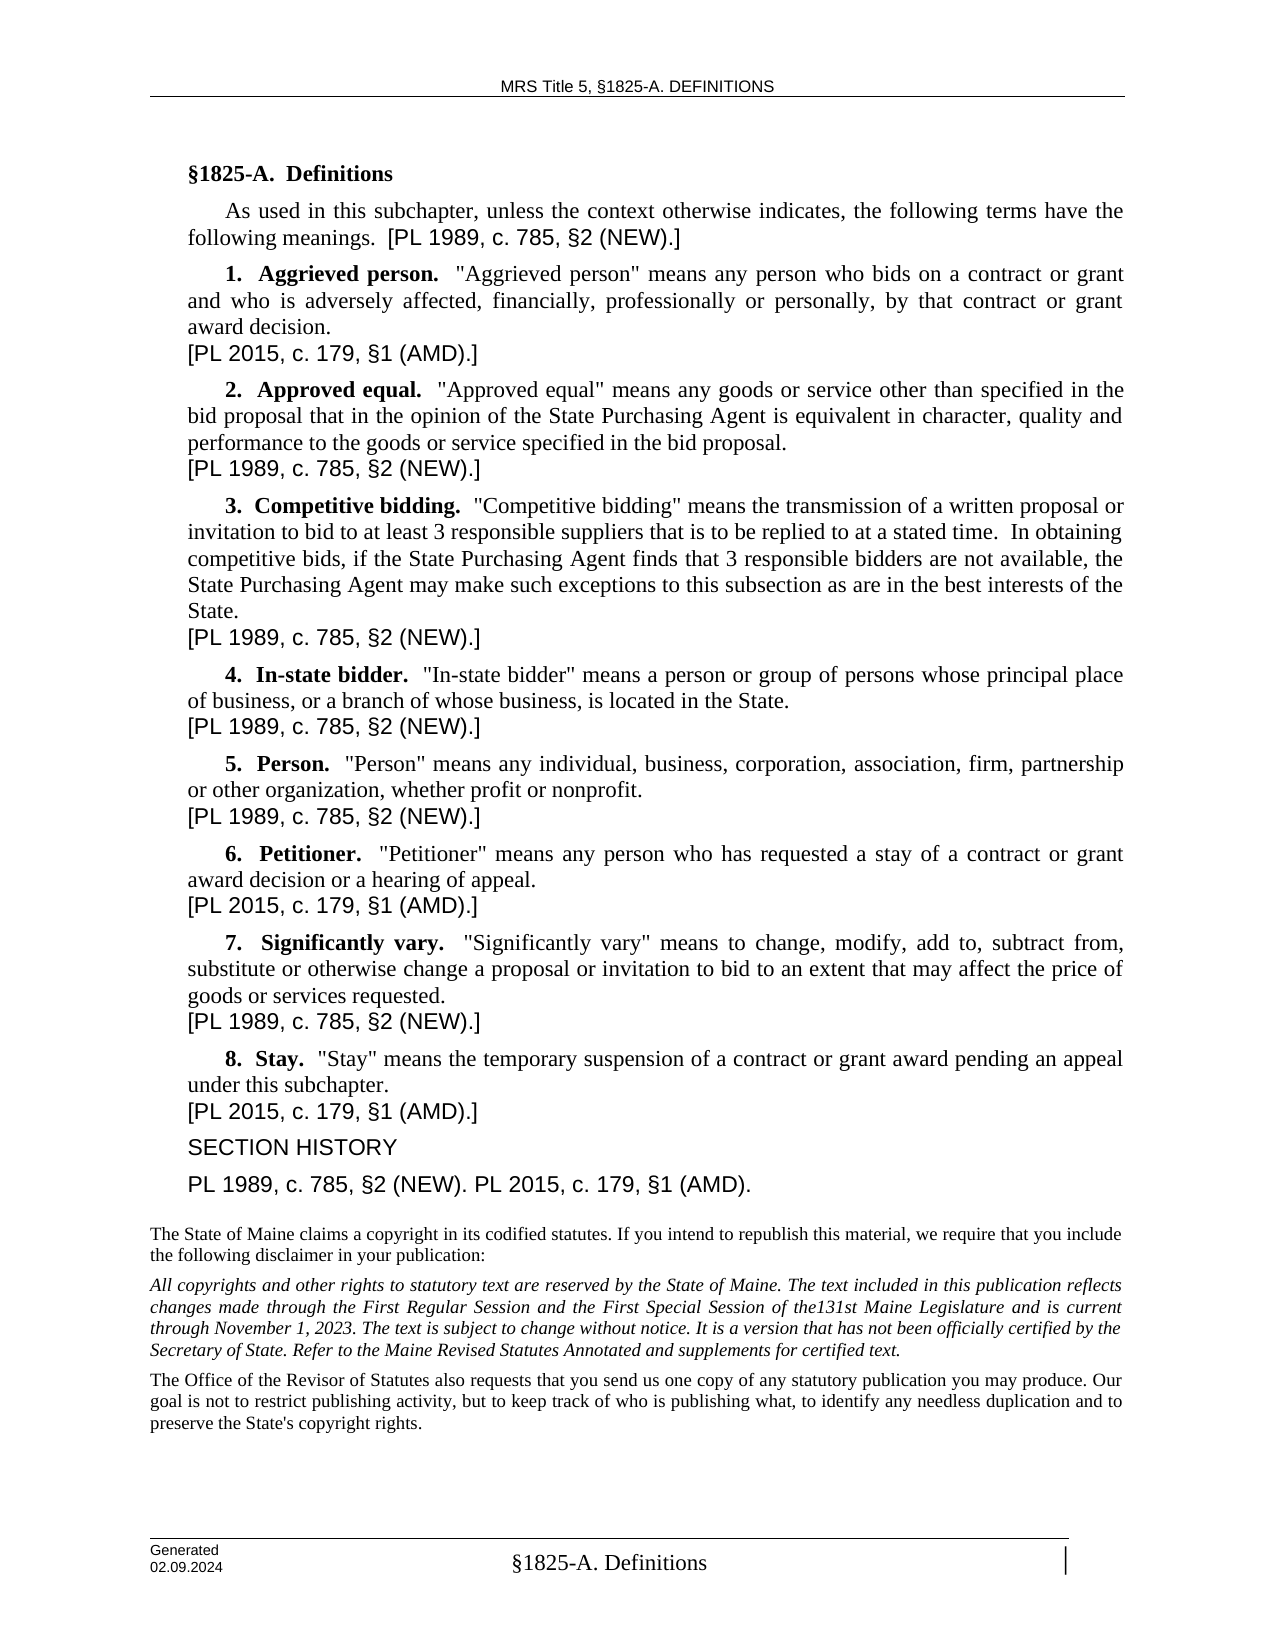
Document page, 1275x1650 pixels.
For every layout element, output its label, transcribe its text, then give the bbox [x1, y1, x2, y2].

text [PL 1989, c. 785, §2 (NEW).] [187, 1008, 1125, 1034]
text As used in this subchapter, unless the context otherwise indicates, the following terms have the following meanings. [PL 1989, c. 785, §2 (NEW).] [187, 197, 1125, 250]
text 8. Stay. "Stay" means the temporary suspension of a contract or grant award pending an appeal under this subchapter. [187, 1045, 1125, 1098]
text 4. In-state bidder. "In-state bidder" means a person or group of persons whose principal place of business, or a branch of whose business, is located in the State. [187, 661, 1125, 713]
text The Office of the Revisor of Statutes also requests that you send us one copy of any statutory publication you may produce. Our goal is not to restrict publishing activity, but to keep track of who is publishing what, to identify any needless duplication and to preserve the State's copyright rights. [150, 1368, 1125, 1433]
text [PL 2015, c. 179, §1 (AMD).] [187, 892, 1125, 919]
text 7. Significantly vary. "Significantly vary" means to change, modify, add to, subtract from, substitute or otherwise change a proposal or invitation to bid to an extent that may affect the price of goods or services requested. [187, 929, 1125, 1008]
text 2. Approved equal. "Approved equal" means any goods or service other than specified in the bid proposal that in the opinion of the State Purchasing Agent is equivalent in character, quality and performance to the goods or service specified in the bid proposal. [187, 376, 1125, 455]
text 1. Aggrieved person. "Aggrieved person" means any person who bids on a contract or grant and who is adversely affected, financially, professionally or personally, by that contract or grant award decision. [187, 260, 1125, 339]
text 3. Competitive bidding. "Competitive bidding" means the transmission of a written proposal or invitation to bid to at least 3 responsible suppliers that is to be replied to at a stated time. In obtaining competitive bids, if the State Purchasing Agent finds that 3 responsible bidders are not available, the State Purchasing Agent may make such exceptions to this subsection as are in the best interests of the State. [187, 492, 1125, 624]
text [PL 1989, c. 785, §2 (NEW).] [187, 713, 1125, 740]
text [PL 2015, c. 179, §1 (AMD).] [187, 1098, 1125, 1124]
text 5. Person. "Person" means any individual, business, corporation, association, firm, partnership or other organization, whether profit or nonprofit. [187, 750, 1125, 803]
text 6. Petitioner. "Petitioner" means any person who has requested a stay of a contract or grant award decision or a hearing of appeal. [187, 839, 1125, 892]
text [PL 1989, c. 785, §2 (NEW).] [187, 803, 1125, 829]
text PL 1989, c. 785, §2 (NEW). PL 2015, c. 179, §1 (AMD). [187, 1171, 1125, 1197]
text All copyrights and other rights to statutory text are reserved by the State of Maine. The text included in this publication reflects changes made through the First Regular Session and the First Special Session of the131st Maine Legislature and is current through November 1, 2023 . The text is subject to change without notice. It is a version that has not been officially certified by the Secretary of State. Refer to the Maine Revised Statutes Annotated and supplements for certified text. [150, 1274, 1125, 1360]
text [PL 2015, c. 179, §1 (AMD).] [187, 339, 1125, 366]
text SECTION HISTORY [187, 1134, 1125, 1161]
text §1825-A. Definitions [187, 160, 1125, 187]
text [PL 1989, c. 785, §2 (NEW).] [187, 455, 1125, 482]
text [PL 1989, c. 785, §2 (NEW).] [187, 624, 1125, 650]
text The State of Maine claims a copyright in its codified statutes. If you intend to republish this material, we require that you include the following disclaimer in your publication: [150, 1222, 1125, 1266]
